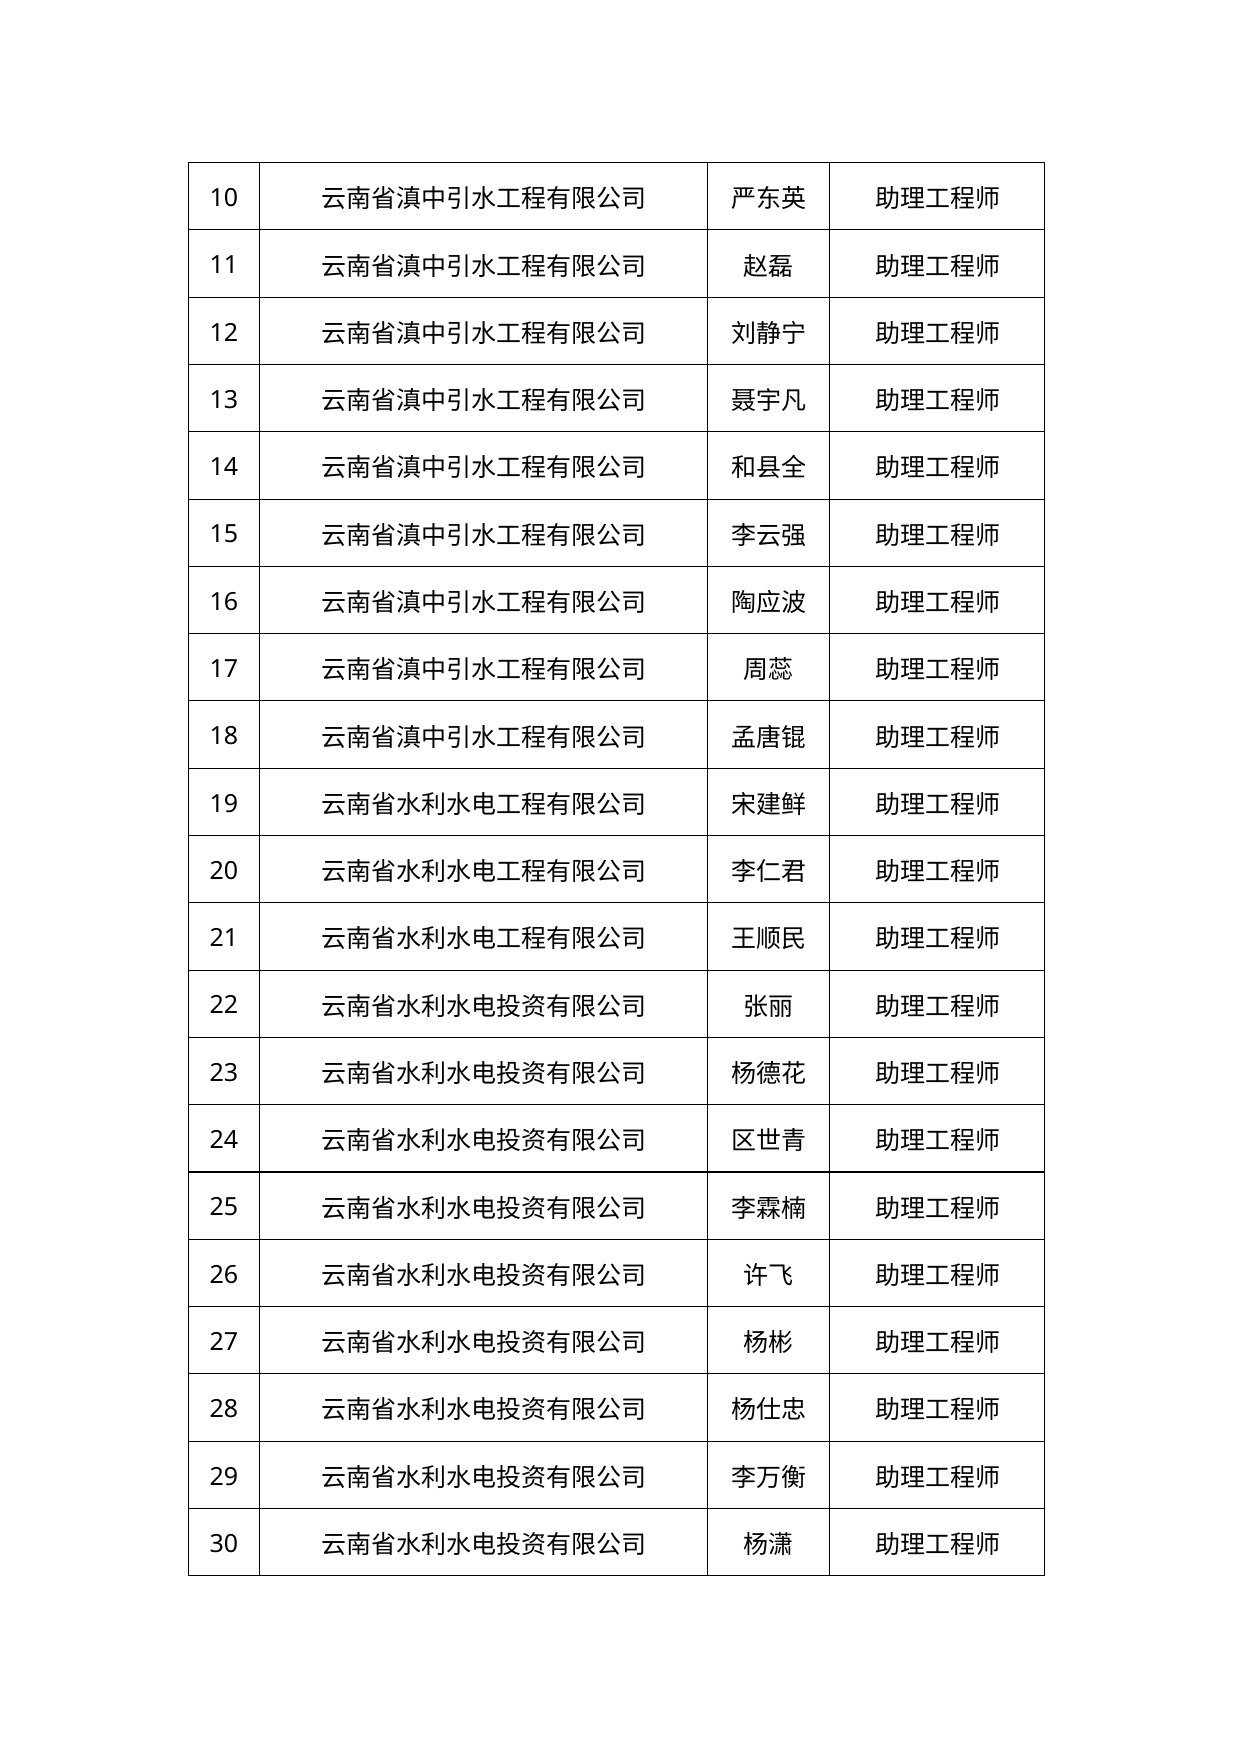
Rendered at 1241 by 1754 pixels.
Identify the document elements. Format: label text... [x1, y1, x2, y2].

table_cell 李万衡 [708, 1442, 829, 1508]
table_cell 23 [189, 1038, 259, 1104]
table_cell 28 [189, 1374, 259, 1441]
table_cell 助理工程师 [830, 634, 1044, 700]
table_cell 15 [189, 500, 259, 566]
table_cell 云南省水利水电工程有限公司 [260, 836, 707, 902]
table_cell 云南省滇中引水工程有限公司 [260, 230, 707, 297]
table_cell 助理工程师 [830, 971, 1044, 1037]
table_cell 助理工程师 [830, 500, 1044, 566]
table_cell 11 [189, 230, 259, 297]
table_cell 云南省滇中引水工程有限公司 [260, 701, 707, 768]
table_cell 29 [189, 1442, 259, 1508]
table_cell 助理工程师 [830, 1240, 1044, 1306]
table_cell 杨德花 [708, 1038, 829, 1104]
table_cell 云南省滇中引水工程有限公司 [260, 634, 707, 700]
table_cell 李云强 [708, 500, 829, 566]
table_cell 云南省水利水电工程有限公司 [260, 769, 707, 835]
table_cell 云南省滇中引水工程有限公司 [260, 365, 707, 431]
table_cell 云南省水利水电投资有限公司 [260, 1240, 707, 1306]
table_cell 云南省水利水电投资有限公司 [260, 1509, 707, 1575]
table_cell 云南省滇中引水工程有限公司 [260, 163, 707, 229]
table_cell 助理工程师 [830, 1105, 1044, 1171]
table_cell 21 [189, 903, 259, 969]
table_cell 宋建鲜 [708, 769, 829, 835]
table_cell 严东英 [708, 163, 829, 229]
table_cell 助理工程师 [830, 1038, 1044, 1104]
table_cell 16 [189, 567, 259, 633]
table_cell 17 [189, 634, 259, 700]
table_cell 助理工程师 [830, 836, 1044, 902]
table_cell 助理工程师 [830, 230, 1044, 297]
table_cell 助理工程师 [830, 769, 1044, 835]
table_cell 云南省水利水电投资有限公司 [260, 1038, 707, 1104]
table_cell 助理工程师 [830, 298, 1044, 364]
table_cell 赵磊 [708, 230, 829, 297]
table_cell 24 [189, 1105, 259, 1171]
table_cell 助理工程师 [830, 701, 1044, 768]
table_cell 王顺民 [708, 903, 829, 969]
table_cell 云南省滇中引水工程有限公司 [260, 500, 707, 566]
table_cell 云南省水利水电投资有限公司 [260, 1442, 707, 1508]
table_cell 12 [189, 298, 259, 364]
table_cell 26 [189, 1240, 259, 1306]
table_cell 云南省滇中引水工程有限公司 [260, 432, 707, 498]
table_cell 助理工程师 [830, 903, 1044, 969]
table_cell 22 [189, 971, 259, 1037]
table_cell 云南省滇中引水工程有限公司 [260, 298, 707, 364]
table_cell 13 [189, 365, 259, 431]
table_cell 许飞 [708, 1240, 829, 1306]
table_cell 云南省水利水电投资有限公司 [260, 1374, 707, 1441]
table_cell 张丽 [708, 971, 829, 1037]
table_cell 区世青 [708, 1105, 829, 1171]
table_cell 10 [189, 163, 259, 229]
table_cell 20 [189, 836, 259, 902]
table_cell 杨彬 [708, 1307, 829, 1373]
table_cell 杨仕忠 [708, 1374, 829, 1441]
table_cell 陶应波 [708, 567, 829, 633]
table_cell 聂宇凡 [708, 365, 829, 431]
table_cell 助理工程师 [830, 1442, 1044, 1508]
table_cell 周蕊 [708, 634, 829, 700]
table_cell 云南省水利水电投资有限公司 [260, 1307, 707, 1373]
table_cell 30 [189, 1509, 259, 1575]
table_cell 云南省水利水电投资有限公司 [260, 1173, 707, 1239]
table_cell 助理工程师 [830, 1509, 1044, 1575]
table_cell 孟唐锟 [708, 701, 829, 768]
table_cell 18 [189, 701, 259, 768]
table_cell 19 [189, 769, 259, 835]
table_cell 助理工程师 [830, 1307, 1044, 1373]
table_cell 李霖楠 [708, 1173, 829, 1239]
table_cell 14 [189, 432, 259, 498]
table_cell 云南省水利水电投资有限公司 [260, 1105, 707, 1171]
table_cell 助理工程师 [830, 432, 1044, 498]
table_cell 刘静宁 [708, 298, 829, 364]
table_cell 助理工程师 [830, 1173, 1044, 1239]
table_cell 云南省水利水电工程有限公司 [260, 903, 707, 969]
table_cell 助理工程师 [830, 365, 1044, 431]
table_cell 25 [189, 1173, 259, 1239]
table_cell 助理工程师 [830, 163, 1044, 229]
table_cell 云南省滇中引水工程有限公司 [260, 567, 707, 633]
table_cell 李仁君 [708, 836, 829, 902]
table_cell 助理工程师 [830, 1374, 1044, 1441]
table_cell 助理工程师 [830, 567, 1044, 633]
table_cell 27 [189, 1307, 259, 1373]
table_cell 云南省水利水电投资有限公司 [260, 971, 707, 1037]
table_cell 和县全 [708, 432, 829, 498]
table_cell 杨潇 [708, 1509, 829, 1575]
